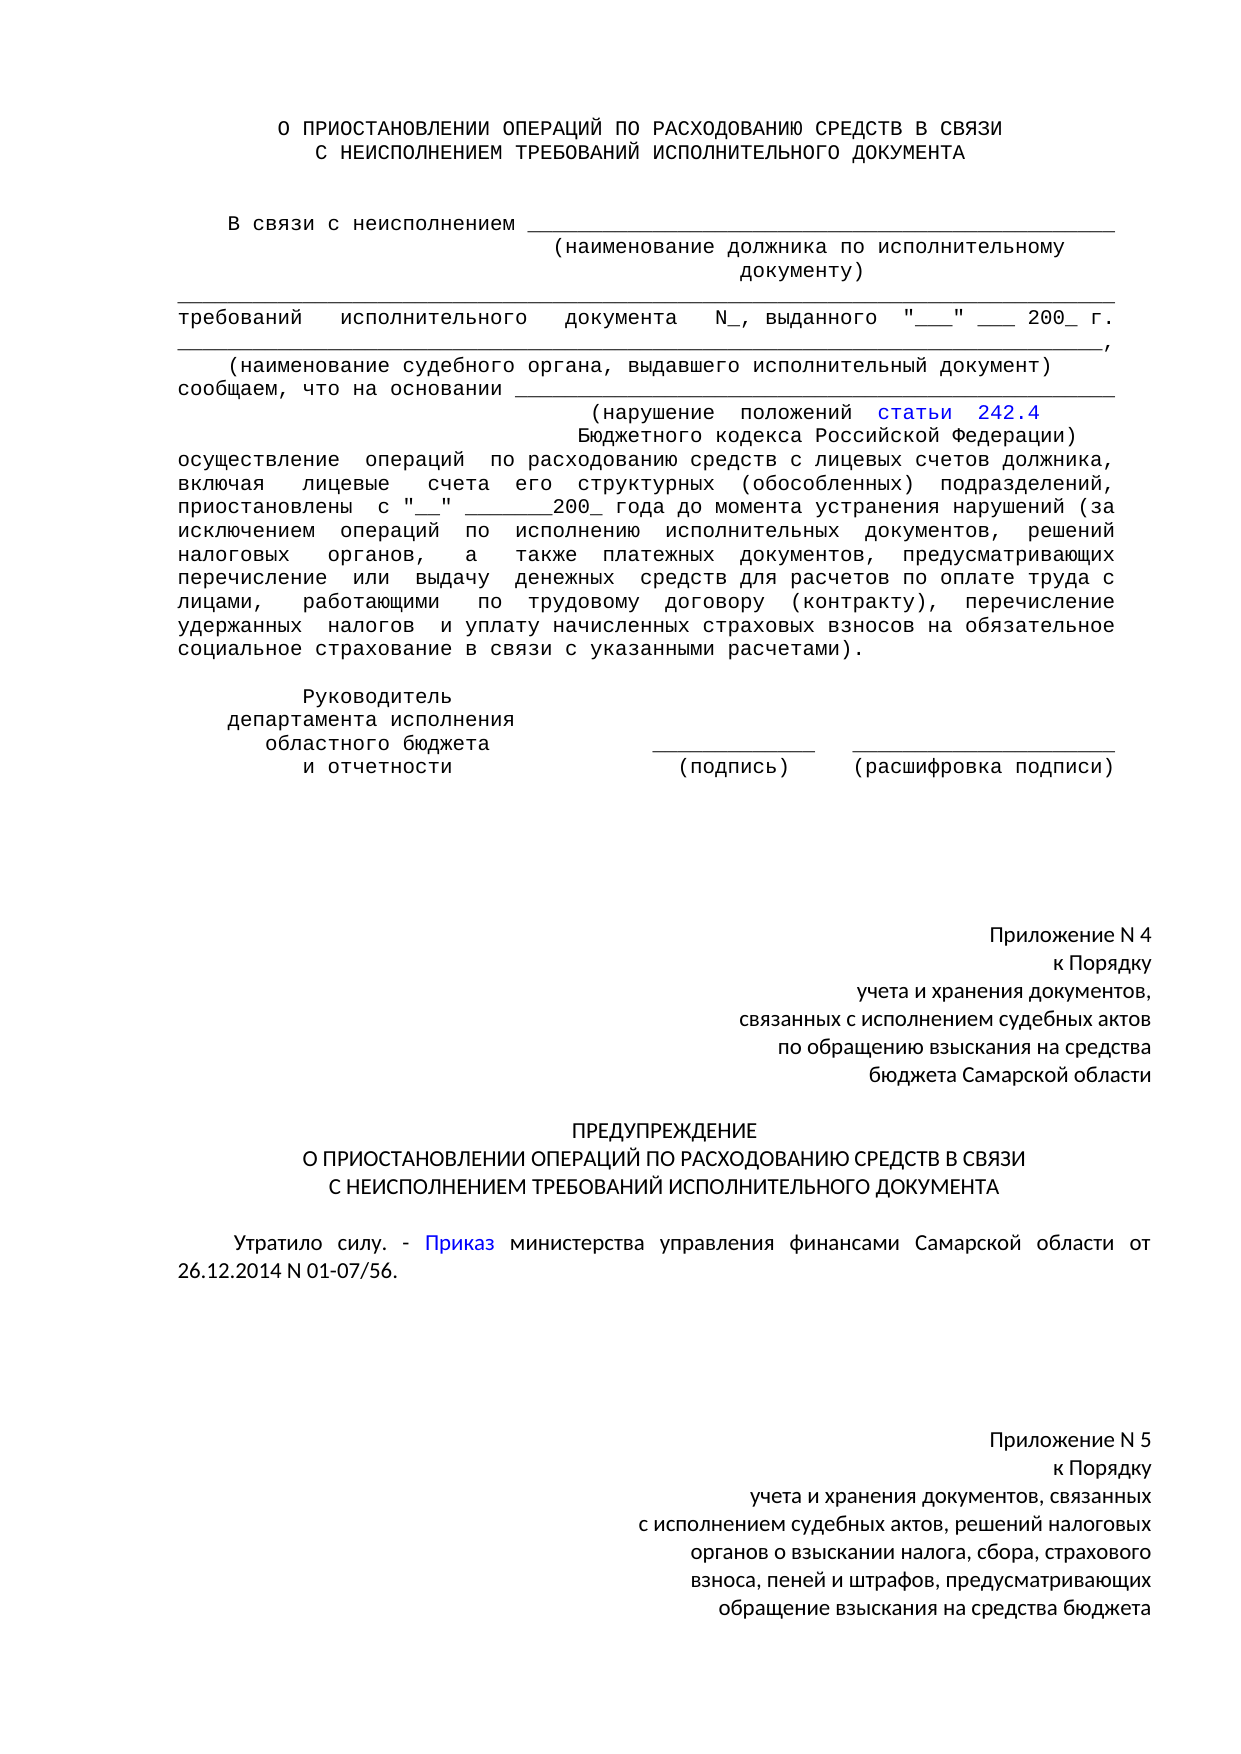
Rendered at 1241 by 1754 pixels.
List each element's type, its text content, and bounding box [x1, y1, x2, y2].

text обращение взыскания на средства бюджета [177, 1593, 1152, 1621]
text удержанных налогов и уплату начисленных страховых взносов на обязательное [177, 615, 1152, 638]
text (наименование должника по исполнительному [177, 236, 1152, 260]
text Утратило силу. - Приказ министерства управления финансами Самарской области от 26.12.2014 N 01-07/56. [177, 1228, 1152, 1284]
text С НЕИСПОЛНЕНИЕМ ТРЕБОВАНИЙ ИСПОЛНИТЕЛЬНОГО ДОКУМЕНТА [177, 142, 1152, 165]
text О ПРИОСТАНОВЛЕНИИ ОПЕРАЦИЙ ПО РАСХОДОВАНИЮ СРЕДСТВ В СВЯЗИ [177, 1144, 1152, 1172]
text Приложение N 5 [177, 1425, 1152, 1453]
text включая лицевые счета его структурных (обособленных) подразделений, [177, 473, 1152, 496]
text и отчетности (подпись) (расшифровка подписи) [177, 757, 1152, 780]
text налоговых органов, а также платежных документов, предусматривающих [177, 544, 1152, 567]
text осуществление операций по расходованию средств с лицевых счетов должника, [177, 449, 1152, 473]
text областного бюджета _____________ _____________________ [177, 733, 1152, 757]
text лицами, работающими по трудовому договору (контракту), перечисление [177, 591, 1152, 615]
text приостановлены с "__" _______200_ года до момента устранения нарушений (за [177, 496, 1152, 520]
text с исполнением судебных актов, решений налоговых [177, 1509, 1152, 1537]
text О ПРИОСТАНОВЛЕНИИ ОПЕРАЦИЙ ПО РАСХОДОВАНИЮ СРЕДСТВ В СВЯЗИ [177, 118, 1152, 142]
text учета и хранения документов, [177, 976, 1152, 1004]
text взноса, пеней и штрафов, предусматривающих [177, 1565, 1152, 1593]
text перечисление или выдачу денежных средств для расчетов по оплате труда с [177, 567, 1152, 591]
text департамента исполнения [177, 709, 1152, 733]
text связанных с исполнением судебных актов [177, 1004, 1152, 1032]
text ПРЕДУПРЕЖДЕНИЕ [177, 1116, 1152, 1144]
text требований исполнительного документа N_, выданного "___" ___ 200_ г. [177, 307, 1152, 331]
text Руководитель [177, 686, 1152, 709]
text Приложение N 4 [177, 920, 1152, 948]
text В связи с неисполнением _______________________________________________ [177, 213, 1152, 236]
text С НЕИСПОЛНЕНИЕМ ТРЕБОВАНИЙ ИСПОЛНИТЕЛЬНОГО ДОКУМЕНТА [177, 1172, 1152, 1201]
text органов о взыскании налога, сбора, страхового [177, 1537, 1152, 1565]
text к Порядку [177, 1453, 1152, 1481]
text по обращению взыскания на средства [177, 1032, 1152, 1060]
text Бюджетного кодекса Российской Федерации) [177, 426, 1152, 449]
text сообщаем, что на основании ________________________________________________ [177, 378, 1152, 402]
text ___________________________________________________________________________ [177, 284, 1152, 307]
text исключением операций по исполнению исполнительных документов, решений [177, 520, 1152, 544]
text (нарушение положений статьи 242.4 [177, 402, 1152, 426]
text учета и хранения документов, связанных [177, 1481, 1152, 1509]
text __________________________________________________________________________, [177, 331, 1152, 354]
text к Порядку [177, 948, 1152, 976]
text бюджета Самарской области [177, 1060, 1152, 1088]
text (наименование судебного органа, выдавшего исполнительный документ) [177, 354, 1152, 378]
text социальное страхование в связи с указанными расчетами). [177, 638, 1152, 662]
text документу) [177, 260, 1152, 284]
